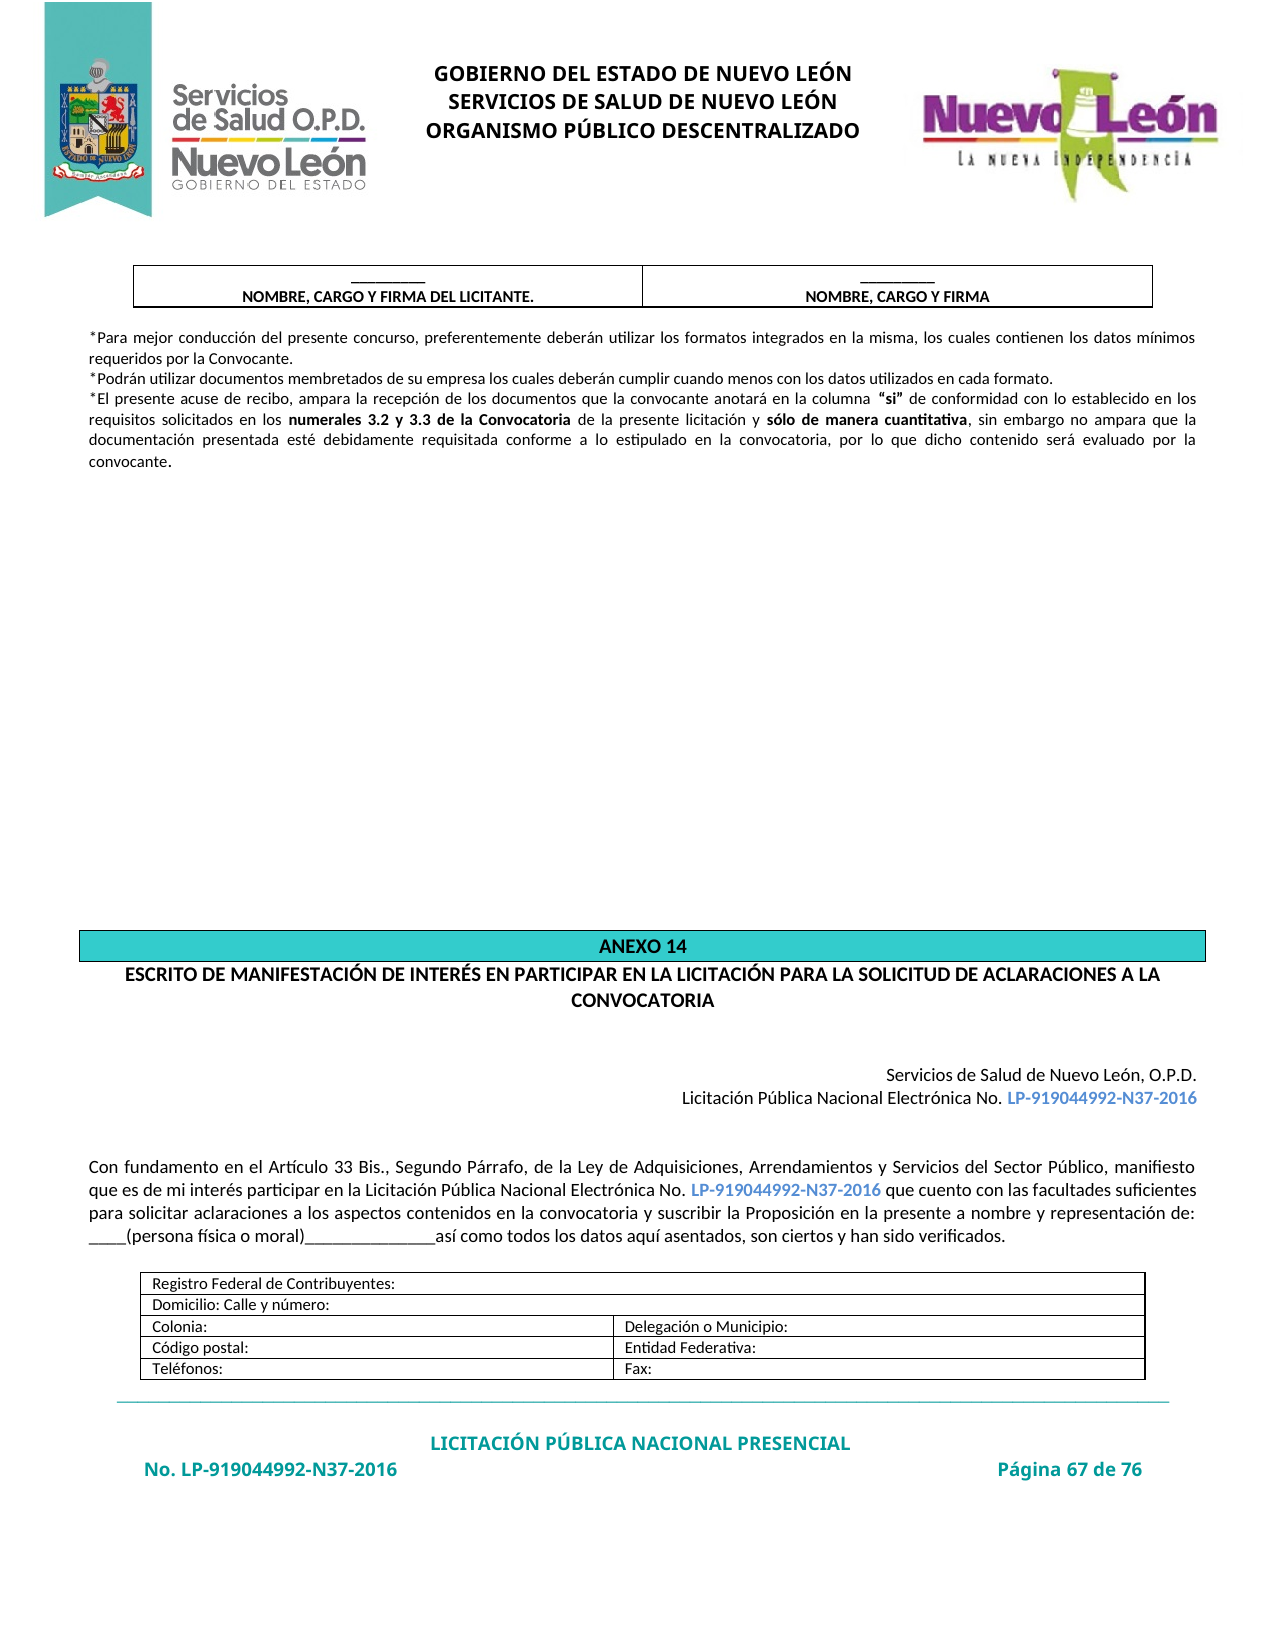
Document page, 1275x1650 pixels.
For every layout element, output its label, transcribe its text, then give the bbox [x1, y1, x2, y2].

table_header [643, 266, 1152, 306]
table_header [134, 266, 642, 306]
text ANEXO 14 [80, 931, 1205, 961]
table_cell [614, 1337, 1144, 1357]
text Con fundamento en el Artículo 33 Bis., Segundo Párrafo, de la Ley de Adquisiciones, Arrendamientos y Servicios del Sector Público, manifiesto que es de mi interés participar en la Licitación Pública Nacional Electrónica No. LP-919044992-N37-2016 que cuento con las facultades suficientes para solicitar aclaraciones a los aspectos contenidos en la convocatoria y suscribir la Proposición en la presente a nombre y representación de: ____(persona física o moral)______________así como todos los datos aquí asentados, son ciertos y han sido verificados. [89, 1155, 1197, 1247]
text Servicios de Salud de Nuevo León, O.P.D. [89, 1063, 1197, 1086]
text Licitación Pública Nacional Electrónica No. LP-919044992-N37-2016 [89, 1086, 1197, 1109]
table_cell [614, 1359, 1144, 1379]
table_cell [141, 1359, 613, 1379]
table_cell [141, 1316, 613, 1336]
text *El presente acuse de recibo, ampara la recepción de los documentos que la convocante anotará en la columna “si” de conformidad con lo establecido en los requisitos solicitados en los numerales 3.2 y 3.3 de la Convocatoria de la presente licitación y sólo de manera cuantitativa, sin embargo no ampara que la documentación presentada esté debidamente requisitada conforme a lo estipulado en la convocatoria, por lo que dicho contenido será evaluado por la convocante. [89, 389, 1197, 472]
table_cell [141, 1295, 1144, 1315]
text *Para mejor conducción del presente concurso, preferentemente deberán utilizar los formatos integrados en la misma, los cuales contienen los datos mínimos requeridos por la Convocante. [89, 328, 1197, 368]
picture [15, 2, 1249, 229]
text ESCRITO DE MANIFESTACIÓN DE INTERÉS EN PARTICIPAR EN LA LICITACIÓN PARA LA SOLICITUD DE ACLARACIONES A LA CONVOCATORIA [89, 962, 1197, 1012]
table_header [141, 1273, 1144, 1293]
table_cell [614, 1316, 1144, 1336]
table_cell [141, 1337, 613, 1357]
text *Podrán utilizar documentos membretados de su empresa los cuales deberán cumplir cuando menos con los datos utilizados en cada formato. [89, 368, 1197, 389]
